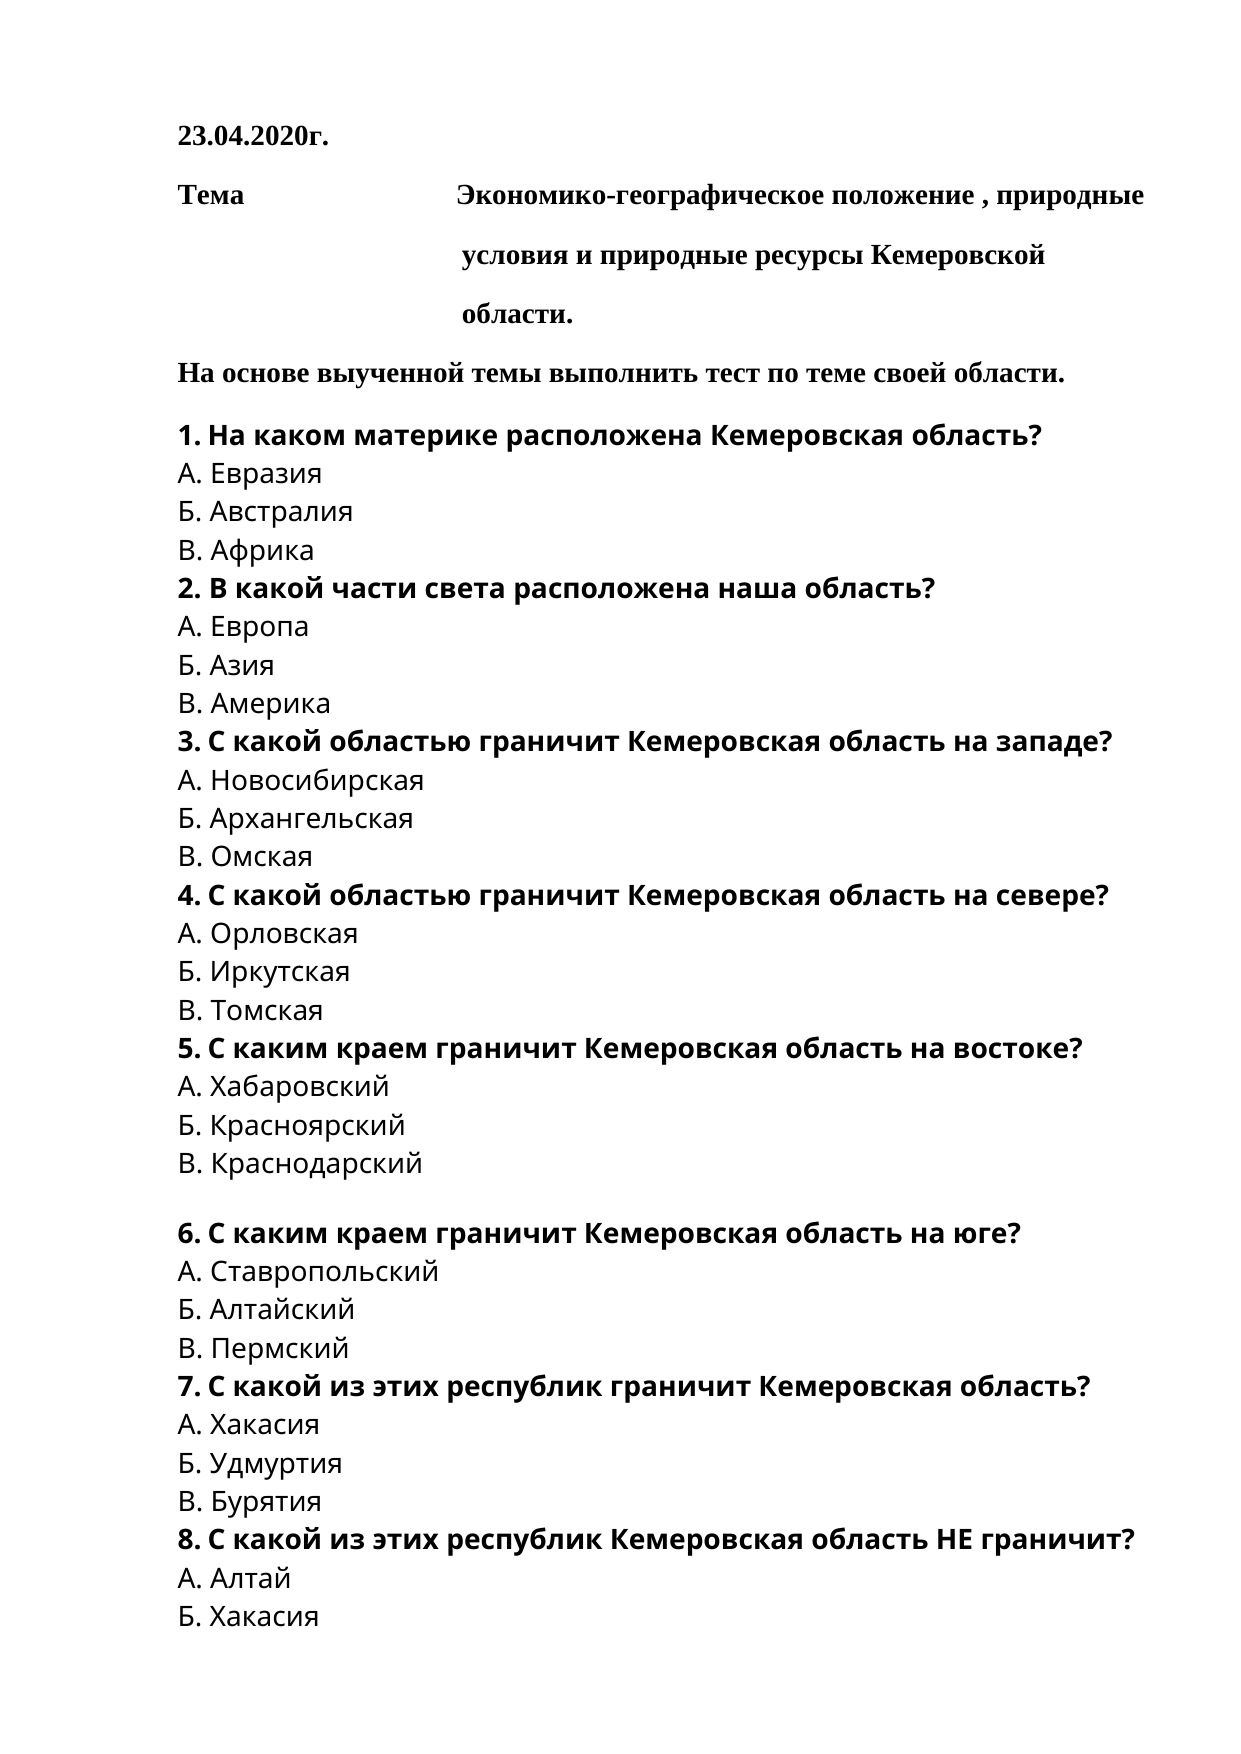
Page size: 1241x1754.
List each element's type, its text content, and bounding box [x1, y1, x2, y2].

text Б. Удмуртия [177, 1443, 1152, 1481]
text Б. Красноярский [177, 1105, 1152, 1143]
text 1. На каком материке расположена Кемеровская область? [177, 415, 1152, 453]
text На основе выученной темы выполнить тест по теме своей области. [177, 356, 1152, 389]
text 7. С какой из этих республик граничит Кемеровская область? [177, 1366, 1152, 1404]
text 2. В какой части света расположена наша область? [177, 568, 1152, 607]
text В. Африка [177, 530, 1152, 568]
text А. Алтай [177, 1558, 1152, 1596]
text Б. Хакасия [177, 1596, 1152, 1634]
text 3. С какой областью граничит Кемеровская область на западе? [177, 722, 1152, 760]
text В. Бурятия [177, 1481, 1152, 1519]
text А. Хакасия [177, 1404, 1152, 1443]
text В. Америка [177, 683, 1152, 722]
text А. Орловская [177, 913, 1152, 952]
text А. Новосибирская [177, 760, 1152, 798]
text 6. С каким краем граничит Кемеровская область на юге? [177, 1213, 1152, 1251]
text В. Краснодарский [177, 1143, 1152, 1182]
text А. Европа [177, 607, 1152, 645]
text А. Евразия [177, 453, 1152, 492]
text 8. С какой из этих республик Кемеровская область НЕ граничит? [177, 1519, 1152, 1558]
text В. Омская [177, 837, 1152, 875]
text В. Пермский [177, 1328, 1152, 1366]
text 5. С каким краем граничит Кемеровская область на востоке? [177, 1028, 1152, 1067]
text области. [177, 296, 1152, 330]
text А. Хабаровский [177, 1067, 1152, 1105]
text А. Ставропольский [177, 1251, 1152, 1289]
text 4. С какой областью граничит Кемеровская область на севере? [177, 875, 1152, 913]
text Б. Архангельская [177, 798, 1152, 837]
text Тема Экономико-географическое положение , природные [177, 177, 1152, 211]
text 23.04.2020г. [177, 118, 1152, 152]
text Б. Алтайский [177, 1289, 1152, 1328]
text Б. Азия [177, 645, 1152, 683]
text Б. Австралия [177, 492, 1152, 530]
text Б. Иркутская [177, 952, 1152, 990]
text В. Томская [177, 990, 1152, 1028]
text условия и природные ресурсы Кемеровской [177, 237, 1152, 270]
